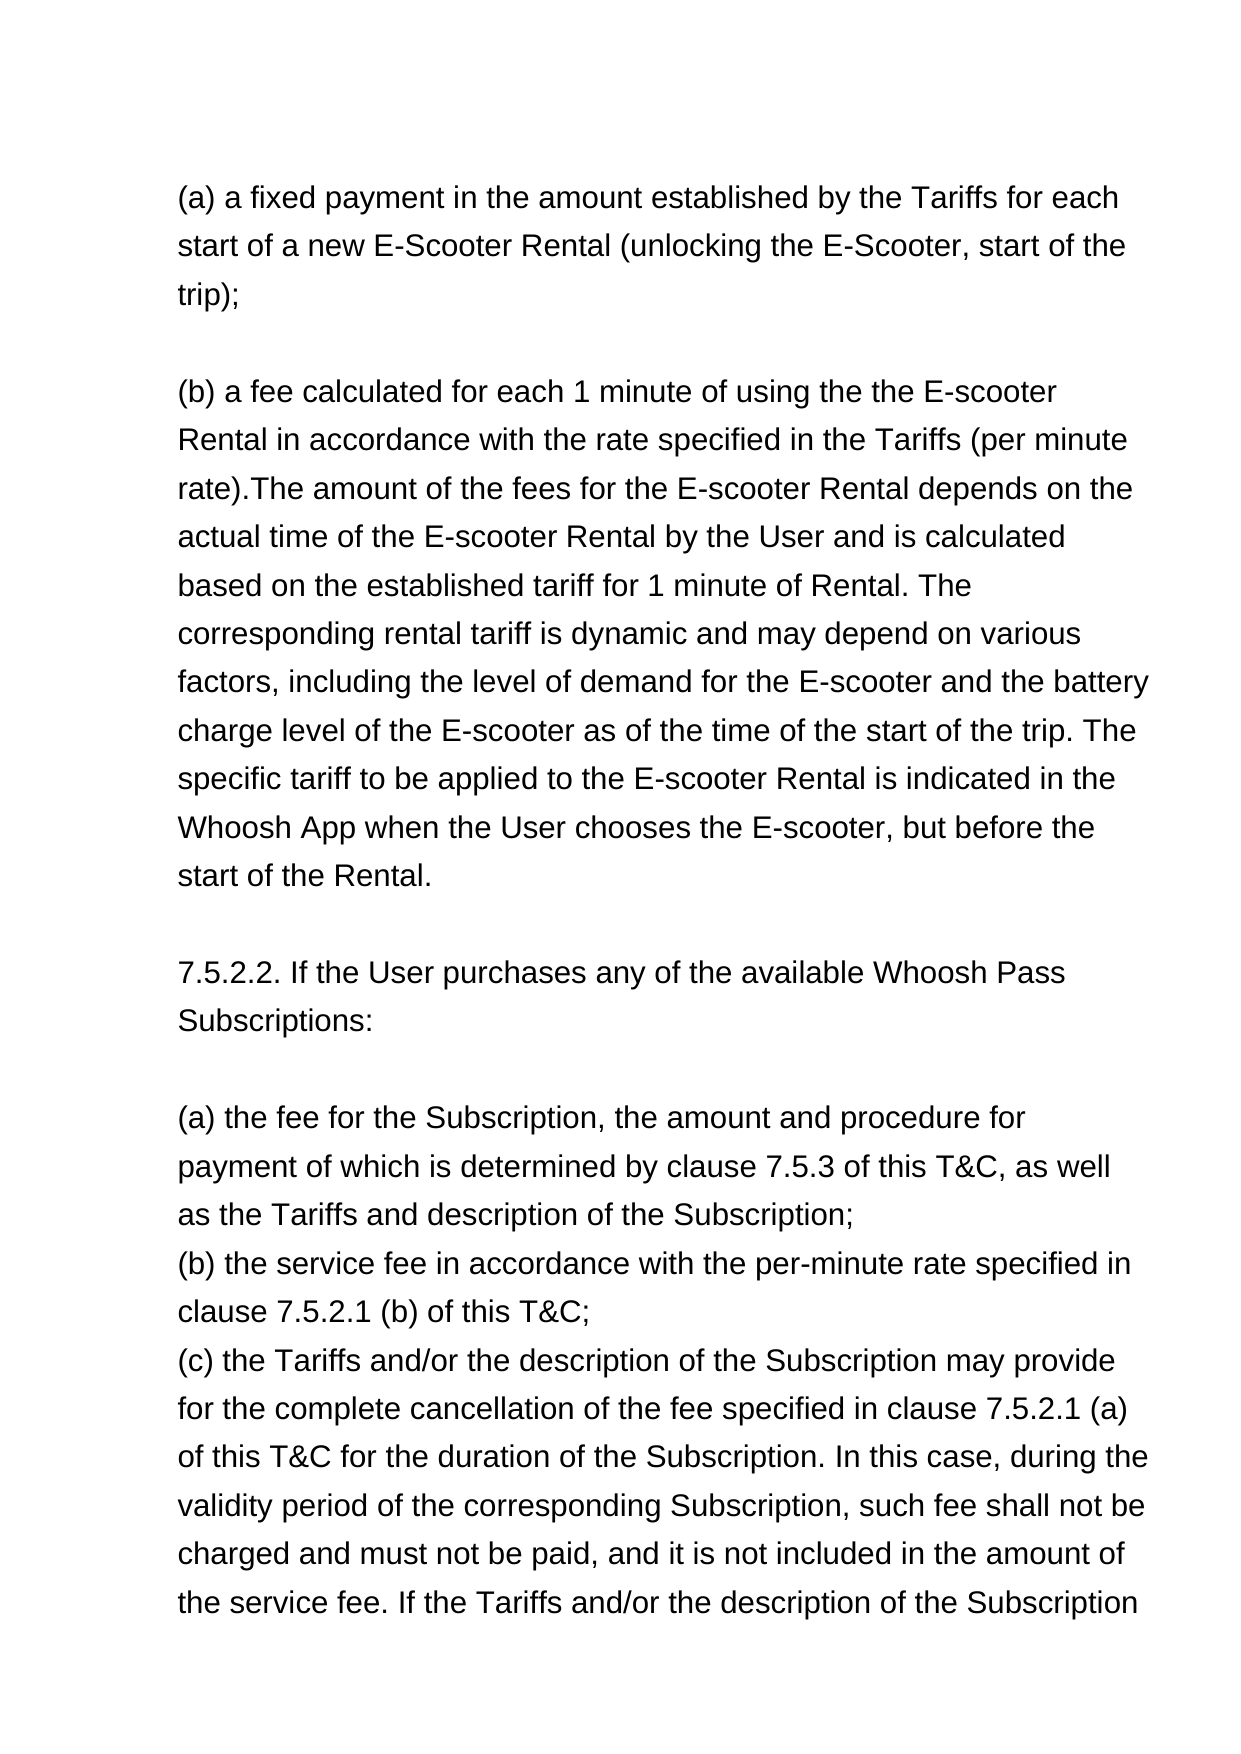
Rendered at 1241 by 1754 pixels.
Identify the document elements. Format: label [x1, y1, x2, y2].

text [177, 118, 1152, 1620]
